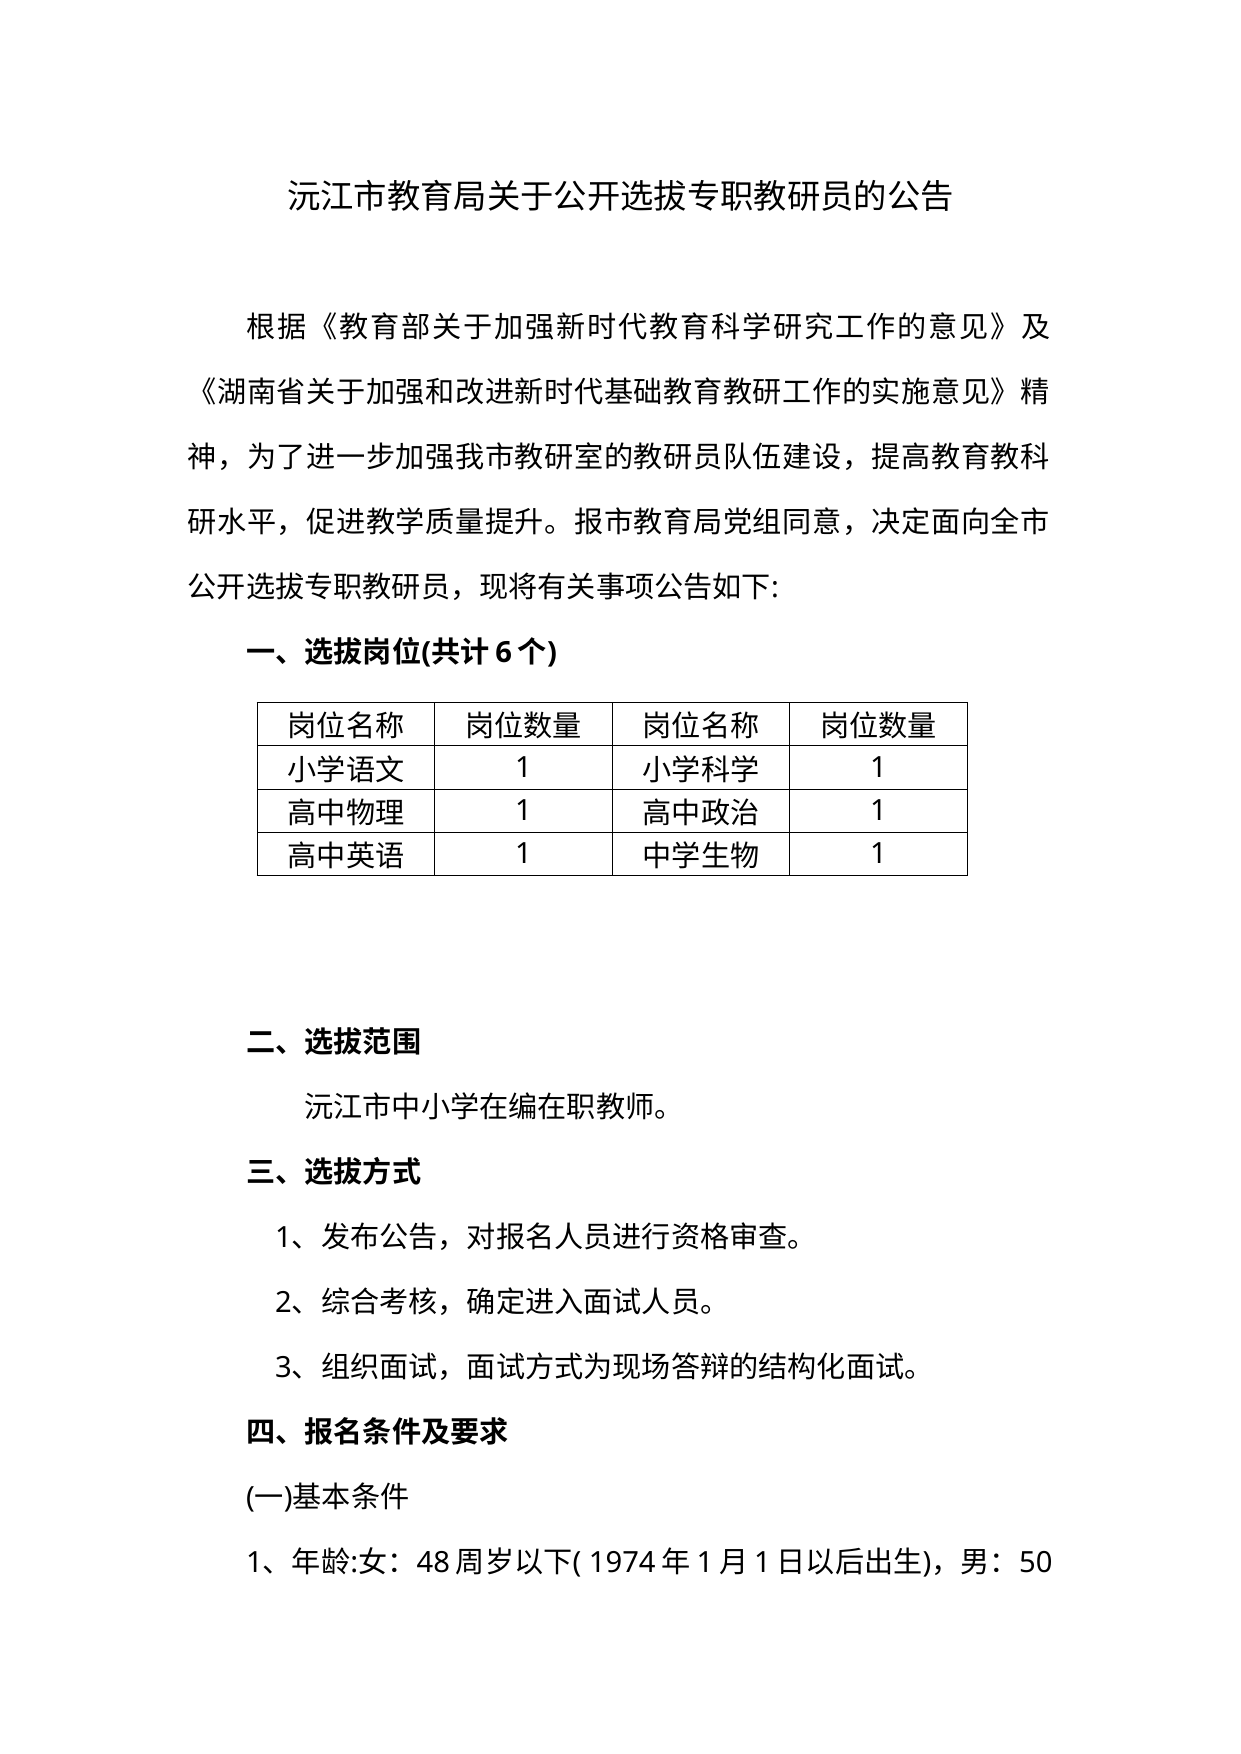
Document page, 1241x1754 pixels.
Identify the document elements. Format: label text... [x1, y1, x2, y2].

table_cell 1 [790, 790, 967, 832]
table_header 岗位名称 [258, 703, 434, 745]
text (一)基本条件 [187, 1462, 1053, 1527]
table_cell 1 [435, 833, 612, 875]
text 二、选拔范围 [187, 1007, 1053, 1072]
table_header 岗位名称 [613, 703, 789, 745]
table_cell 中学生物 [613, 833, 789, 875]
text 四、报名条件及要求 [187, 1397, 1053, 1462]
text 一、选拔岗位(共计6个) [187, 617, 1053, 682]
text 3、组织面试，面试方式为现场答辩的结构化面试。 [187, 1332, 1053, 1397]
table_cell 1 [790, 746, 967, 788]
text 2、综合考核，确定进入面试人员。 [187, 1267, 1053, 1332]
table_cell 小学语文 [258, 746, 434, 788]
table_cell 高中政治 [613, 790, 789, 832]
text 根据《教育部关于加强新时代教育科学研究工作的意见》及《湖南省关于加强和改进新时代基础教育教研工作的实施意见》精神，为了进一步加强我市教研室的教研员队伍建设，提高教育教科研水平，促进教学质量提升。报市教育局党组同意，决定面向全市公开选拔专职教研员，现将有关事项公告如下: [187, 292, 1053, 617]
table_cell 1 [435, 746, 612, 788]
table_cell 1 [790, 833, 967, 875]
text 沅江市教育局关于公开选拔专职教研员的公告 [187, 162, 1053, 227]
text 三、选拔方式 [187, 1137, 1053, 1202]
table_header 岗位数量 [790, 703, 967, 745]
table_header 岗位数量 [435, 703, 612, 745]
table_cell 小学科学 [613, 746, 789, 788]
table_cell 1 [435, 790, 612, 832]
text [187, 1527, 1053, 1592]
table_cell 高中英语 [258, 833, 434, 875]
text 沅江市中小学在编在职教师。 [187, 1072, 1053, 1137]
text 1、发布公告，对报名人员进行资格审查。 [187, 1202, 1053, 1267]
table_cell 高中物理 [258, 790, 434, 832]
